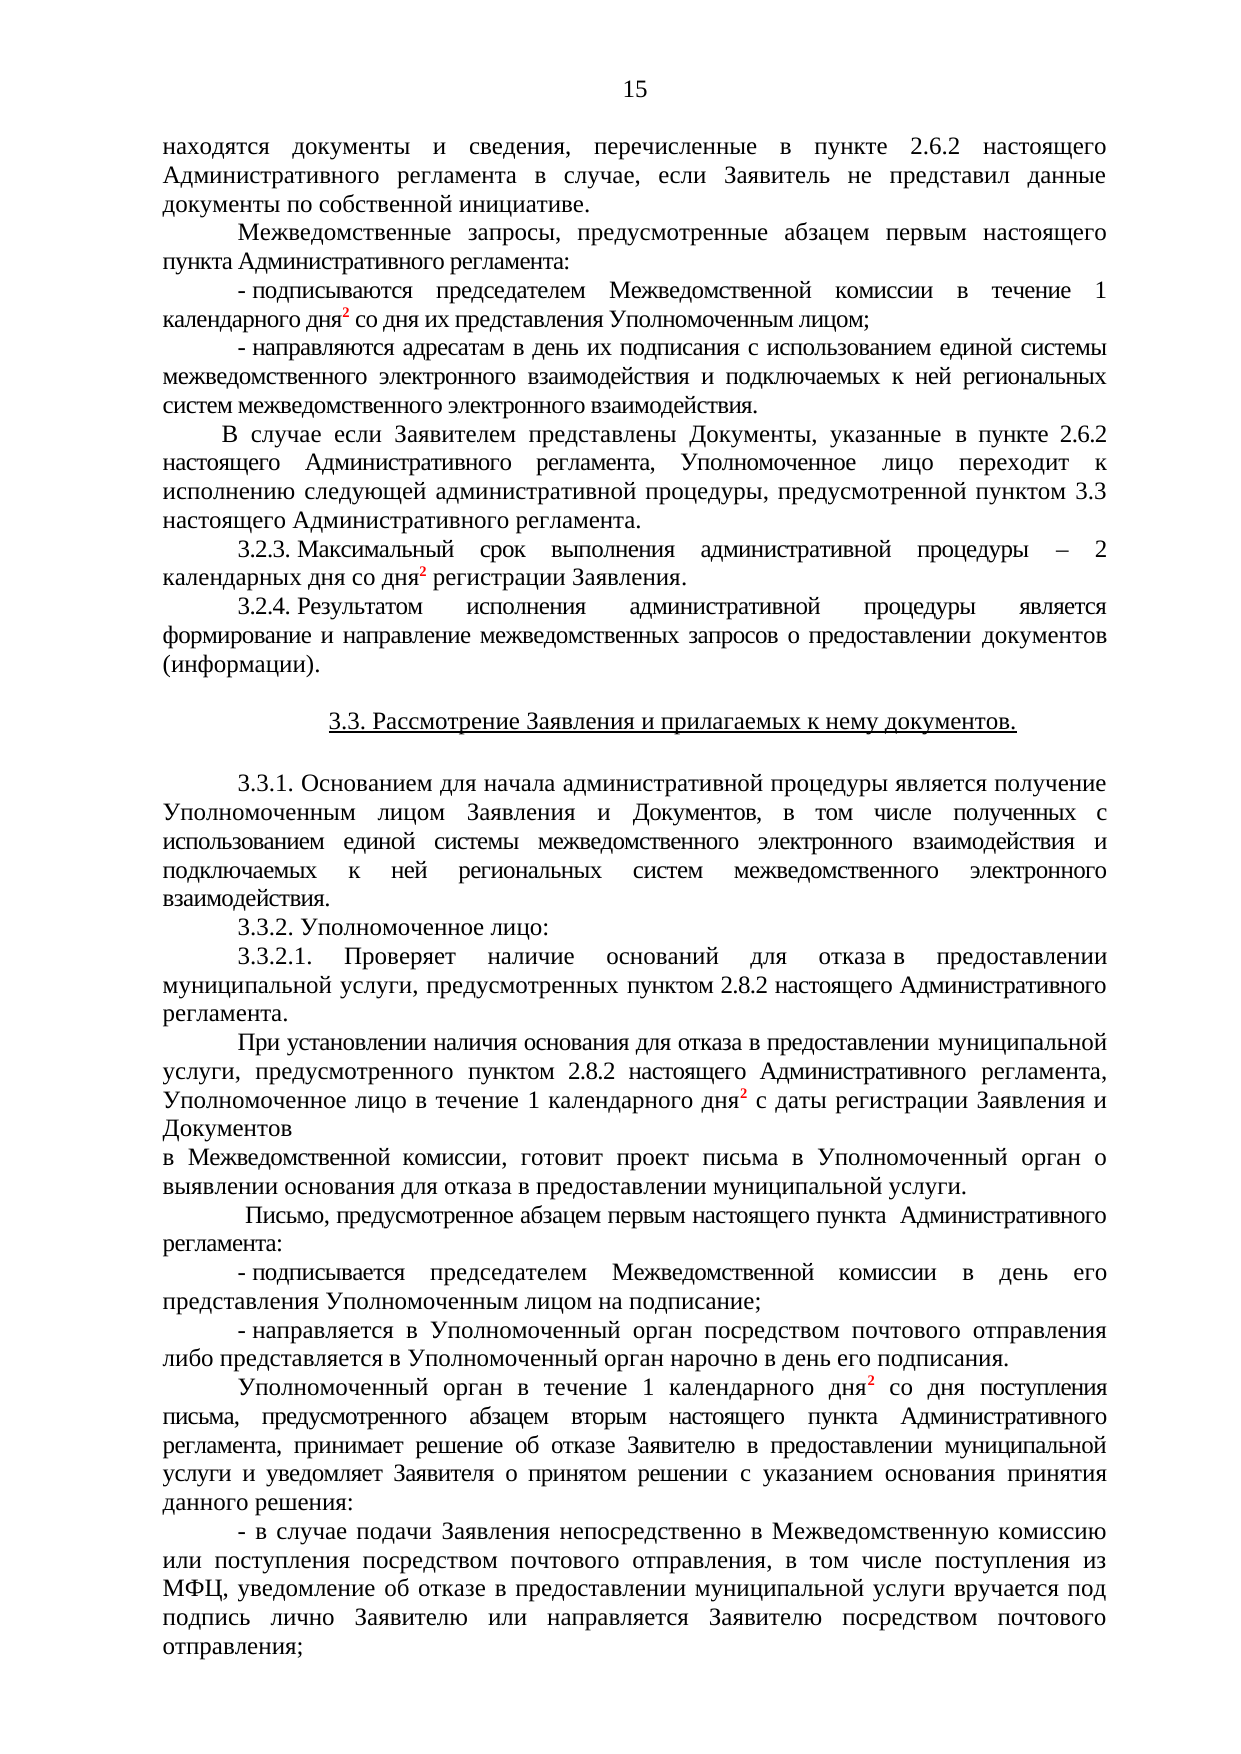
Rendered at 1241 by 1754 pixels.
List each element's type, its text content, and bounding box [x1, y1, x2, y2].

text 3.2.4. Результатом исполнения административной процедуры является формирование и направление межведомственных запросов о предоставлении документов (информации). [162, 591, 1107, 677]
text - в случае подачи Заявления непосредственно в Межведомственную комиссию или поступления посредством почтового отправления, в том числе поступления из МФЦ, уведомление об отказе в предоставлении муниципальной услуги вручается под подпись лично Заявителю или направляется Заявителю посредством почтового отправления; [162, 1516, 1107, 1660]
text В случае если Заявителем представлены Документы, указанные в пункте 2.6.2 настоящего Административного регламента, Уполномоченное лицо переходит к исполнению следующей административной процедуры, предусмотренной пунктом 3.3 настоящего Административного регламента. [162, 419, 1107, 534]
text Межведомственные запросы, предусмотренные абзацем первым настоящего пункта Административного регламента: [162, 217, 1107, 275]
text - направляется в Уполномоченный орган посредством почтового отправления либо представляется в Уполномоченный орган нарочно в день его подписания. [162, 1315, 1107, 1372]
text 3.3.1. Основанием для начала административной процедуры является получение Уполномоченным лицом Заявления и Документов, в том числе полученных с использованием единой системы межведомственного электронного взаимодействия и подключаемых к ней региональных систем межведомственного электронного взаимодействия. [162, 768, 1107, 912]
text - подписываются председателем Межведомственной комиссии в течение 1 календарного дня2 со дня их представления Уполномоченным лицом; [162, 275, 1107, 332]
text 3.3. Рассмотрение Заявления и прилагаемых к нему документов. [162, 706, 1107, 735]
text Письмо, предусмотренное абзацем первым настоящего пункта Административного регламента: [162, 1200, 1107, 1257]
text 3.2.3. Максимальный срок выполнения административной процедуры – 2 календарных дня со дня2 регистрации Заявления. [162, 534, 1107, 591]
text 3.3.2. Уполномоченное лицо: [162, 912, 1107, 941]
text - направляются адресатам в день их подписания с использованием единой системы межведомственного электронного взаимодействия и подключаемых к ней региональных систем межведомственного электронного взаимодействия. [162, 332, 1107, 419]
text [162, 131, 1107, 217]
text - подписывается председателем Межведомственной комиссии в день его представления Уполномоченным лицом на подписание; [162, 1257, 1107, 1315]
text При установлении наличия основания для отказа в предоставлении муниципальной услуги, предусмотренного пунктом 2.8.2 настоящего Административного регламента, Уполномоченное лицо в течение 1 календарного дня2 с даты регистрации Заявления и Документов в Межведомственной комиссии, готовит проект письма в Уполномоченный орган о выявлении основания для отказа в предоставлении муниципальной услуги. [162, 1027, 1107, 1200]
text 3.3.2.1. Проверяет наличие оснований для отказа в предоставлении муниципальной услуги, предусмотренных пунктом 2.8.2 настоящего Административного регламента. [162, 941, 1107, 1027]
text Уполномоченный орган в течение 1 календарного дня2 со дня поступления письма, предусмотренного абзацем вторым настоящего пункта Административного регламента, принимает решение об отказе Заявителю в предоставлении муниципальной услуги и уведомляет Заявителя о принятом решении с указанием основания принятия данного решения: [162, 1372, 1107, 1516]
